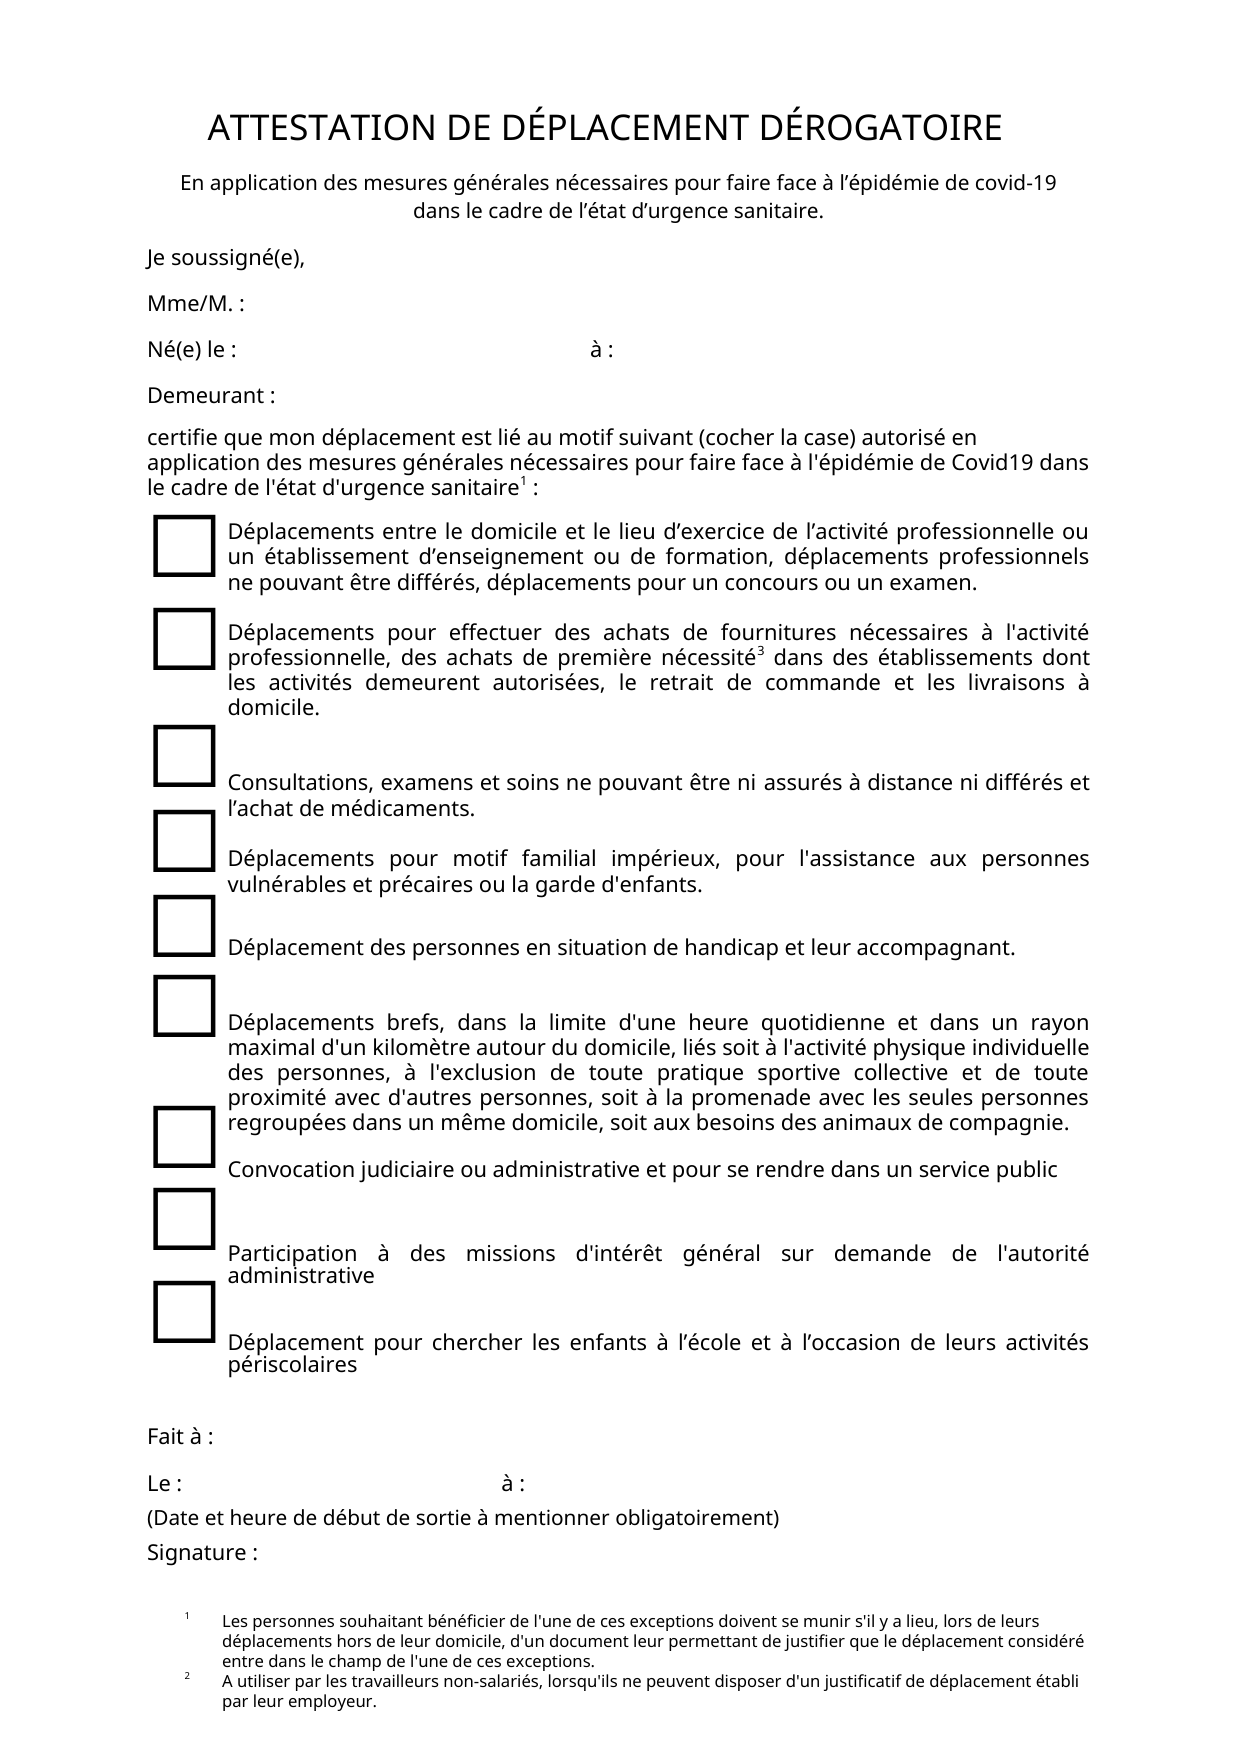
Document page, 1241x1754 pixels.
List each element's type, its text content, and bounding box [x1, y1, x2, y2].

text Signature : [147, 1542, 1090, 1564]
text Mme/M. : [147, 275, 1090, 321]
text Convocation judiciaire ou administrative et pour se rendre dans un service public [147, 1160, 1090, 1182]
text (Date et heure de début de sortie à mentionner obligatoirement) [147, 1508, 1090, 1530]
text Consultations, examens et soins ne pouvant être ni assurés à distance ni différés et l’achat de médicaments. [147, 770, 1090, 821]
text Demeurant : [147, 367, 1090, 412]
list Les personnes souhaitant bénéficier de l'une de ces exceptions doivent se munir s'il y a lieu, lors de leurs déplacements hors de leur domicile, d'un document leur permettant de justifier que le déplacement considéré entre dans le champ de l'une de ces exceptions. [184, 1611, 1090, 1671]
text Déplacements brefs, dans la limite d'une heure quotidienne et dans un rayon maximal d'un kilomètre autour du domicile, liés soit à l'activité physique individuelle des personnes, à l'exclusion de toute pratique sportive collective et de toute proximité avec d'autres personnes, soit à la promenade avec les seules personnes regroupées dans un même domicile, soit aux besoins des animaux de compagnie. [147, 1010, 1090, 1135]
text Né(e) le : à : [147, 321, 1090, 367]
text Le : à : [147, 1474, 1090, 1496]
text dans le cadre de l’état d’urgence sanitaire. [147, 197, 1090, 225]
text Participation à des missions d'intérêt général sur demande de l'autorité administrative [147, 1244, 1090, 1288]
text certifie que mon déplacement est lié au motif suivant (cocher la case) autorisé en application des mesures générales nécessaires pour faire face à l'épidémie de Covid19 dans le cadre de l'état d'urgence sanitaire1 : [147, 425, 1090, 500]
text Déplacements entre le domicile et le lieu d’exercice de l’activité professionnelle ou un établissement d’enseignement ou de formation, déplacements professionnels ne pouvant être différés, déplacements pour un concours ou un examen. [147, 519, 1090, 595]
text Déplacements pour motif familial impérieux, pour l'assistance aux personnes vulnérables et précaires ou la garde d'enfants. [147, 846, 1090, 897]
text Déplacements pour effectuer des achats de fournitures nécessaires à l'activité professionnelle, des achats de première nécessité3 dans des établissements dont les activités demeurent autorisées, le retrait de commande et les livraisons à domicile. [147, 620, 1090, 720]
text Déplacement pour chercher les enfants à l’école et à l’occasion de leurs activités périscolaires [147, 1333, 1090, 1377]
list A utiliser par les travailleurs non-salariés, lorsqu'ils ne peuvent disposer d'un justificatif de déplacement établi par leur employeur. [184, 1671, 1090, 1711]
text Déplacement des personnes en situation de handicap et leur accompagnant. [147, 935, 1090, 960]
text Fait à : [147, 1427, 1090, 1449]
text Je soussigné(e), [147, 225, 1090, 275]
text En application des mesures générales nécessaires pour faire face à l’épidémie de covid-19 [147, 168, 1090, 197]
text ATTESTATION DE DÉPLACEMENT DÉROGATOIRE [207, 112, 1090, 147]
